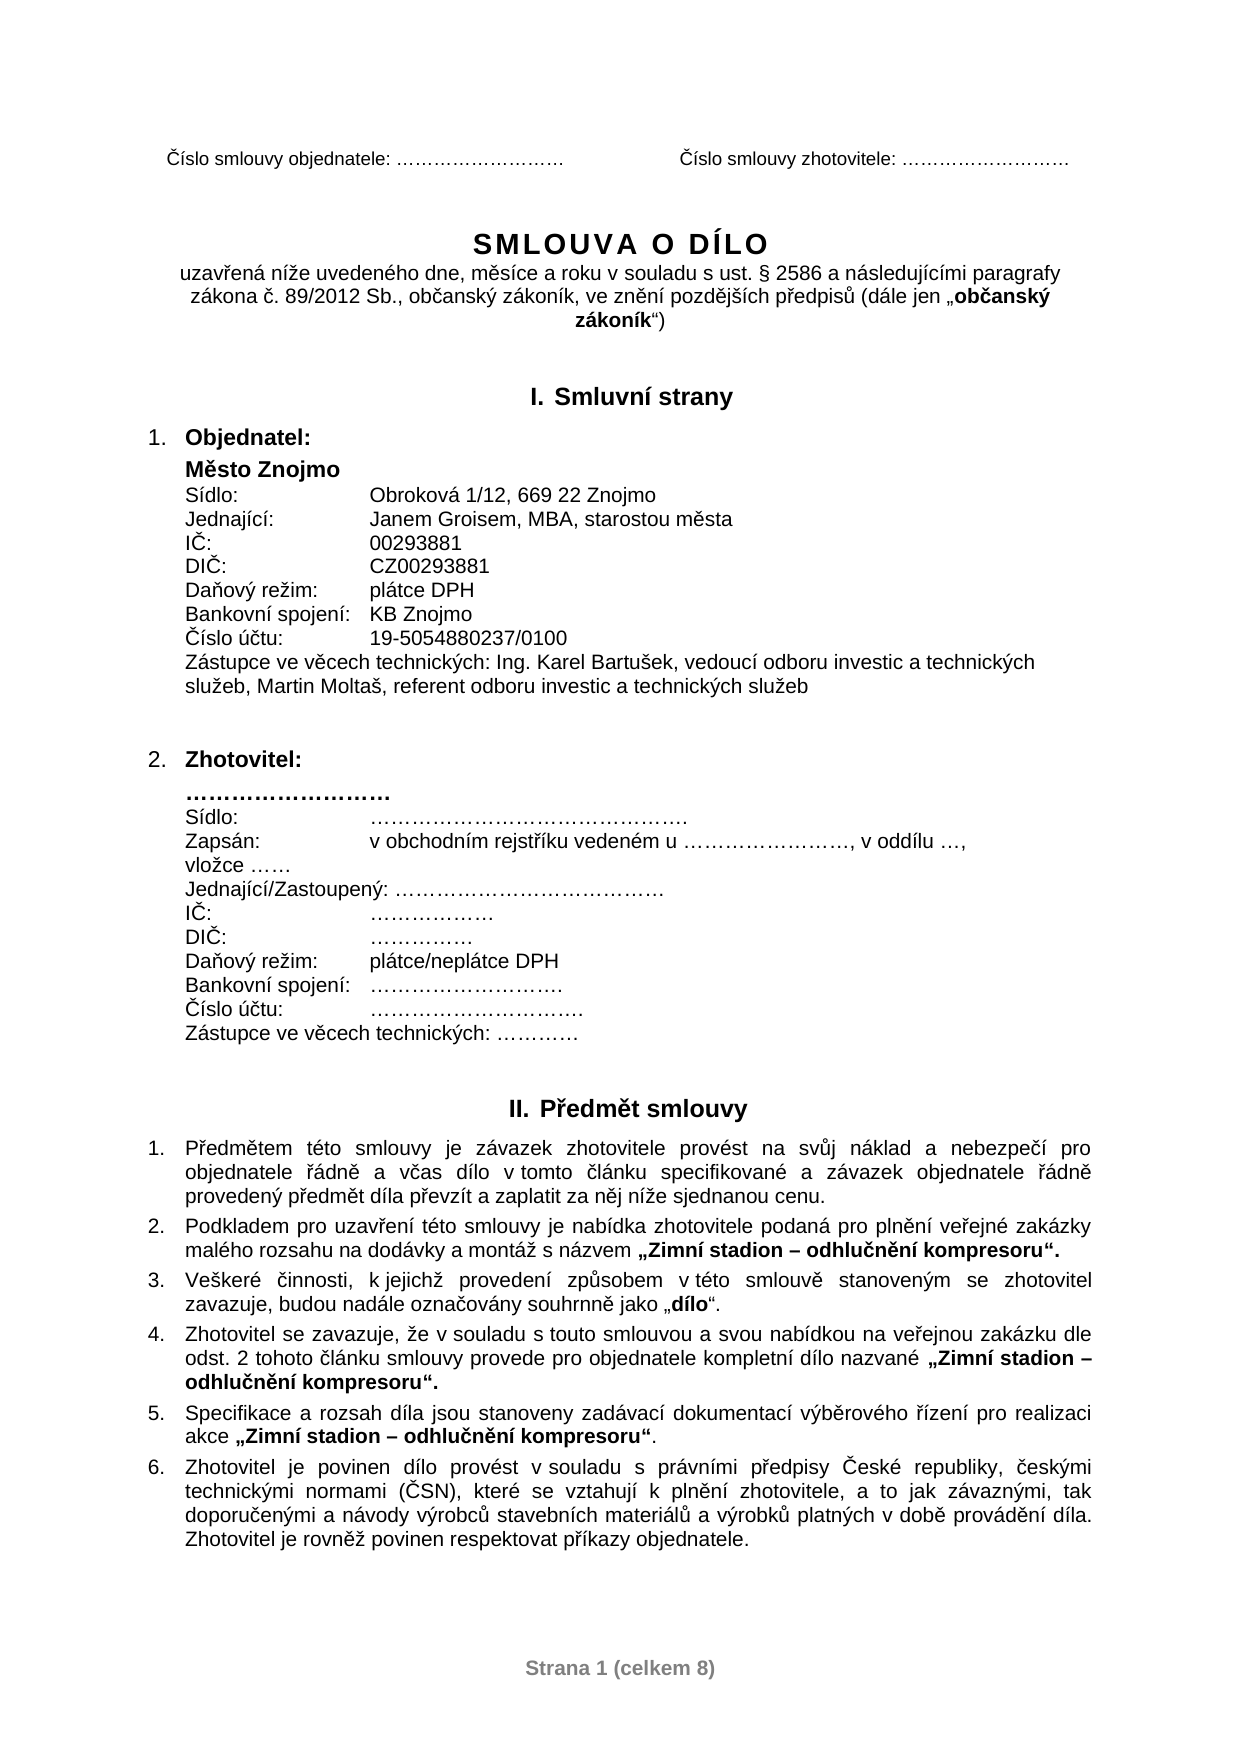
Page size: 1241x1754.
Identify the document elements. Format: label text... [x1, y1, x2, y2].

list Předmět smlouvy [185, 1094, 1092, 1123]
list Zhotovitel je povinen dílo provést v souladu s právními předpisy České republiky, českými technickými normami (ČSN), které se vztahují k plnění zhotovitele, a to jak závaznými, tak doporučenými a návody výrobců stavebních materiálů a výrobků platných v době provádění díla. Zhotovitel je rovněž povinen respektovat příkazy objednatele. [148, 1454, 1092, 1550]
text IČ: ……………… [185, 901, 1092, 925]
list Zhotovitel: [148, 746, 1092, 772]
text Bankovní spojení: KB Znojmo [185, 602, 1092, 626]
text uzavřená níže uvedeného dne, měsíce a roku v souladu s ust. § 2586 a následujícími paragrafy zákona č. 89/2012 Sb., občanský zákoník, ve znění pozdějších předpisů (dále jen „občanský zákoník“) [148, 260, 1092, 332]
text IČ: 00293881 [185, 530, 1092, 554]
text Číslo smlouvy objednatele: ……………………… [148, 148, 583, 169]
text Jednající: Janem Groisem, MBA, starostou města [185, 506, 1092, 530]
text DIČ: …………… [185, 925, 1092, 949]
text ……………………… [185, 778, 1092, 805]
text SMLOUVA O DÍLO [148, 227, 1092, 260]
list Veškeré činnosti, k jejichž provedení způsobem v této smlouvě stanoveným se zhotovitel zavazuje, budou nadále označovány souhrnně jako „dílo“. [148, 1268, 1092, 1316]
text Bankovní spojení: ………………………. [185, 973, 1092, 997]
text Číslo účtu: 19-5054880237/0100 [185, 626, 1092, 650]
text Zapsán: v obchodním rejstříku vedeném u ……………………, v oddílu …, [185, 829, 1092, 853]
text Zástupce ve věcech technických: Ing. Karel Bartušek, vedoucí odboru investic a technických služeb, Martin Moltaš, referent odboru investic a technických služeb [185, 650, 1092, 698]
text Sídlo: Obroková 1/12, 669 22 Znojmo [185, 482, 1092, 506]
list Smluvní strany [185, 382, 1092, 411]
text Město Znojmo [185, 456, 1092, 482]
list Specifikace a rozsah díla jsou stanoveny zadávací dokumentací výběrového řízení pro realizaci akce „Zimní stadion – odhlučnění kompresoru“. [148, 1400, 1092, 1448]
text Daňový režim: plátce DPH [185, 578, 1092, 602]
text Sídlo: ………………………………………. [185, 805, 1092, 829]
text Číslo účtu: …………………………. [185, 997, 1092, 1021]
text Zástupce ve věcech technických: ………… [185, 1021, 1092, 1044]
text Jednající/Zastoupený: ………………………………… [185, 877, 1092, 901]
text DIČ: CZ00293881 [185, 554, 1092, 578]
list Předmětem této smlouvy je závazek zhotovitele provést na svůj náklad a nebezpečí pro objednatele řádně a včas dílo v tomto článku specifikované a závazek objednatele řádně provedený předmět díla převzít a zaplatit za něj níže sjednanou cenu. [148, 1136, 1092, 1208]
text Daňový režim: plátce/neplátce DPH [185, 949, 1092, 973]
text vložce …… [185, 853, 1092, 877]
list Zhotovitel se zavazuje, že v souladu s touto smlouvou a svou nabídkou na veřejnou zakázku dle odst. 2 tohoto článku smlouvy provede pro objednatele kompletní dílo nazvané „Zimní stadion – odhlučnění kompresoru“. [148, 1322, 1092, 1394]
list Objednatel: [148, 423, 1092, 450]
list Podkladem pro uzavření této smlouvy je nabídka zhotovitele podaná pro plnění veřejné zakázky malého rozsahu na dodávky a montáž s názvem „Zimní stadion – odhlučnění kompresoru“. [148, 1214, 1092, 1262]
text Číslo smlouvy zhotovitele: ……………………… [657, 148, 1092, 169]
